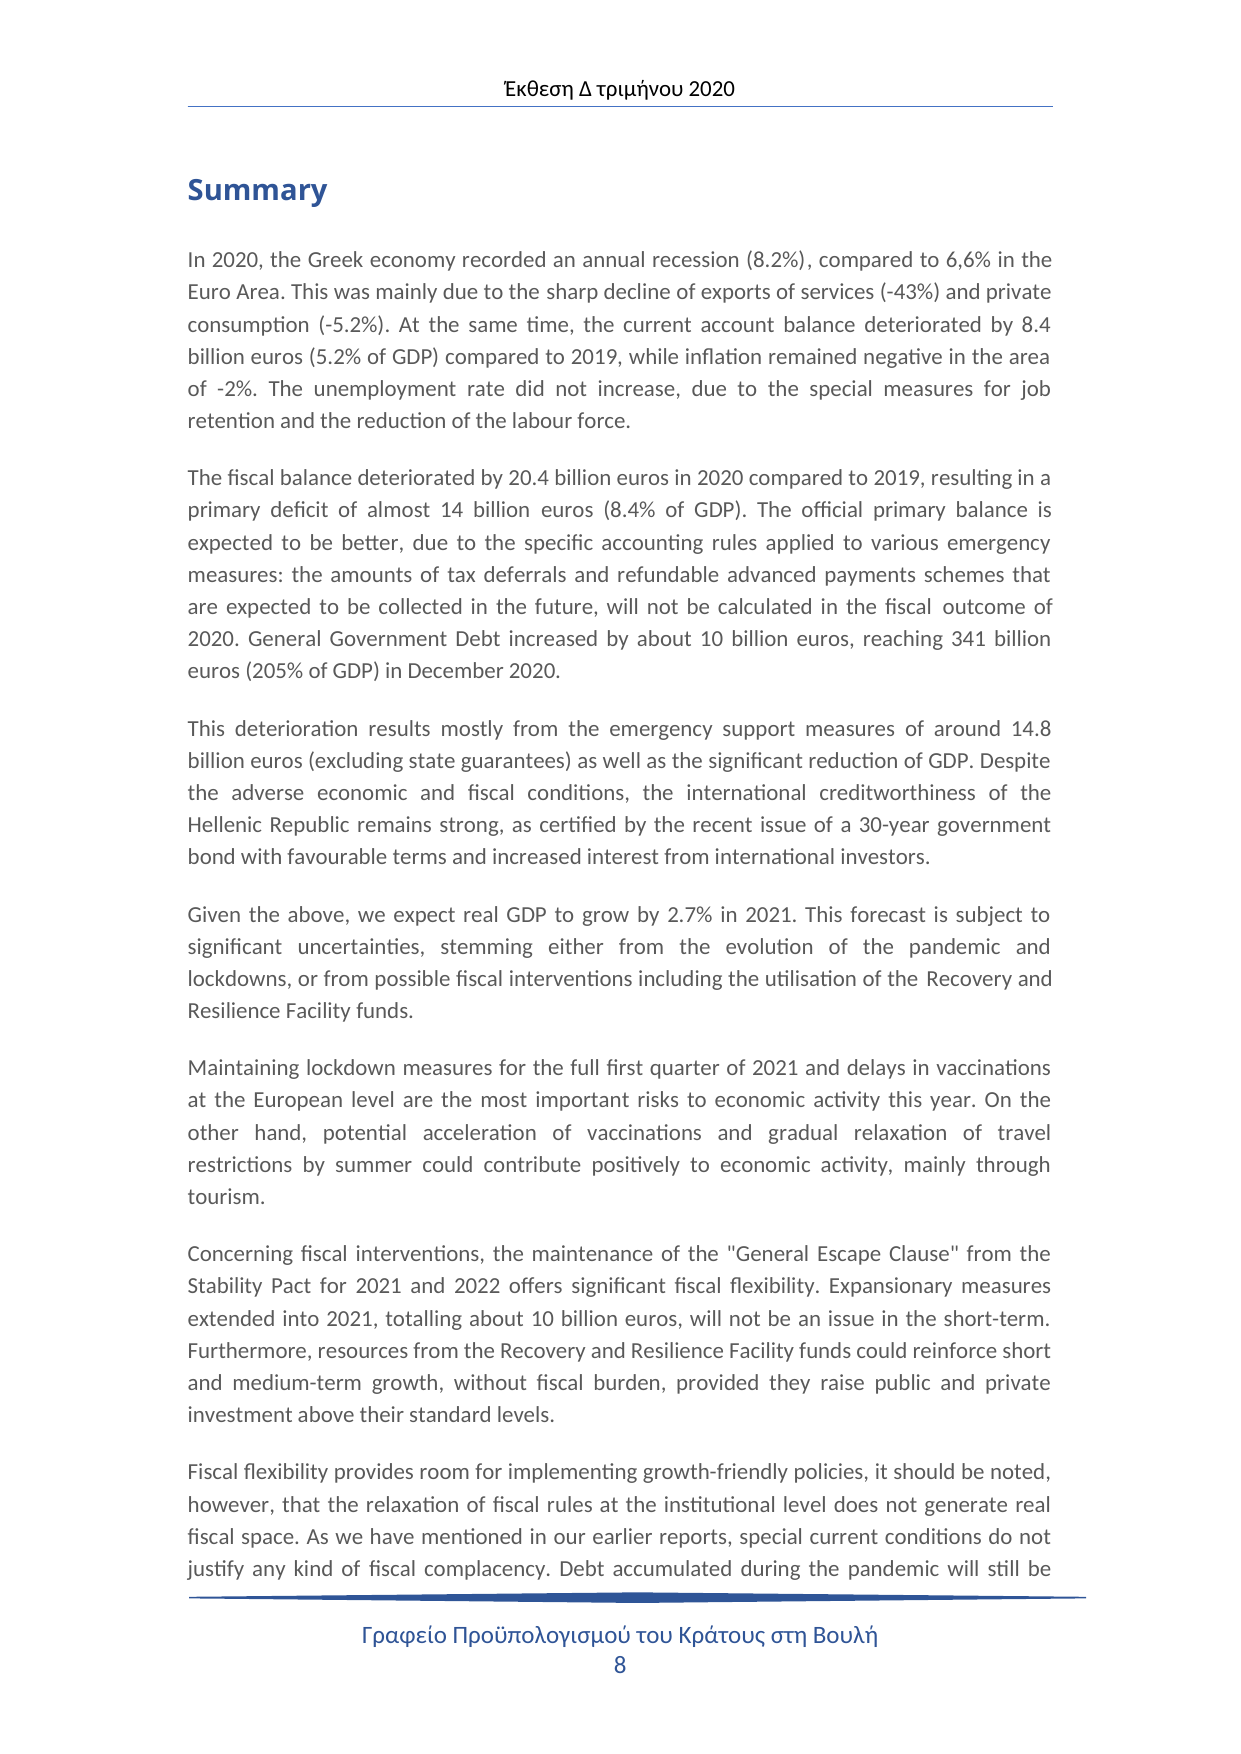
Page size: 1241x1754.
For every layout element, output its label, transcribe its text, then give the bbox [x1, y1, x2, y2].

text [187, 1457, 1053, 1582]
text Given the above, we expect real GDP to grow by 2.7% in 2021. This forecast is subject to significant uncertainties, stemming either from the evolution of the pandemic and lockdowns, or from possible fiscal interventions including the utilisation of the Recovery and Resilience Facility funds. [187, 900, 1053, 1024]
text Maintaining lockdown measures for the full first quarter of 2021 and delays in vaccinations at the European level are the most important risks to economic activity this year. On the other hand, potential acceleration of vaccinations and gradual relaxation of travel restrictions by summer could contribute positively to economic activity, mainly through tourism. [187, 1053, 1053, 1210]
text This deterioration results mostly from the emergency support measures of around 14.8 billion euros (excluding state guarantees) as well as the significant reduction of GDP. Despite the adverse economic and fiscal conditions, the international creditworthiness of the Hellenic Republic remains strong, as certified by the recent issue of a 30-year government bond with favourable terms and increased interest from international investors. [187, 714, 1053, 871]
text Summary In 2020, the Greek economy recorded an annual recession (8.2%), compared to 6,6% in the Euro Area. This was mainly due to the sharp decline of exports of services (-43%) and private consumption (-5.2%). At the same time, the current account balance deteriorated by 8.4 billion euros (5.2% of GDP) compared to 2019, while inflation remained negative in the area of -2%. The unemployment rate did not increase, due to the special measures for job retention and the reduction of the labour force. [187, 169, 1053, 434]
text Concerning fiscal interventions, the maintenance of the "General Escape Clause" from the Stability Pact for 2021 and 2022 offers significant fiscal flexibility. Expansionary measures extended into 2021, totalling about 10 billion euros, will not be an issue in the short-term. Furthermore, resources from the Recovery and Resilience Facility funds could reinforce short and medium-term growth, without fiscal burden, provided they raise public and private investment above their standard levels. [187, 1239, 1053, 1428]
text The fiscal balance deteriorated by 20.4 billion euros in 2020 compared to 2019, resulting in a primary deficit of almost 14 billion euros (8.4% of GDP). The official primary balance is expected to be better, due to the specific accounting rules applied to various emergency measures: the amounts of tax deferrals and refundable advanced payments schemes that are expected to be collected in the future, will not be calculated in the fiscal outcome of 2020. General Government Debt increased by about 10 billion euros, reaching 341 billion euros (205% of GDP) in December 2020. [187, 463, 1053, 684]
